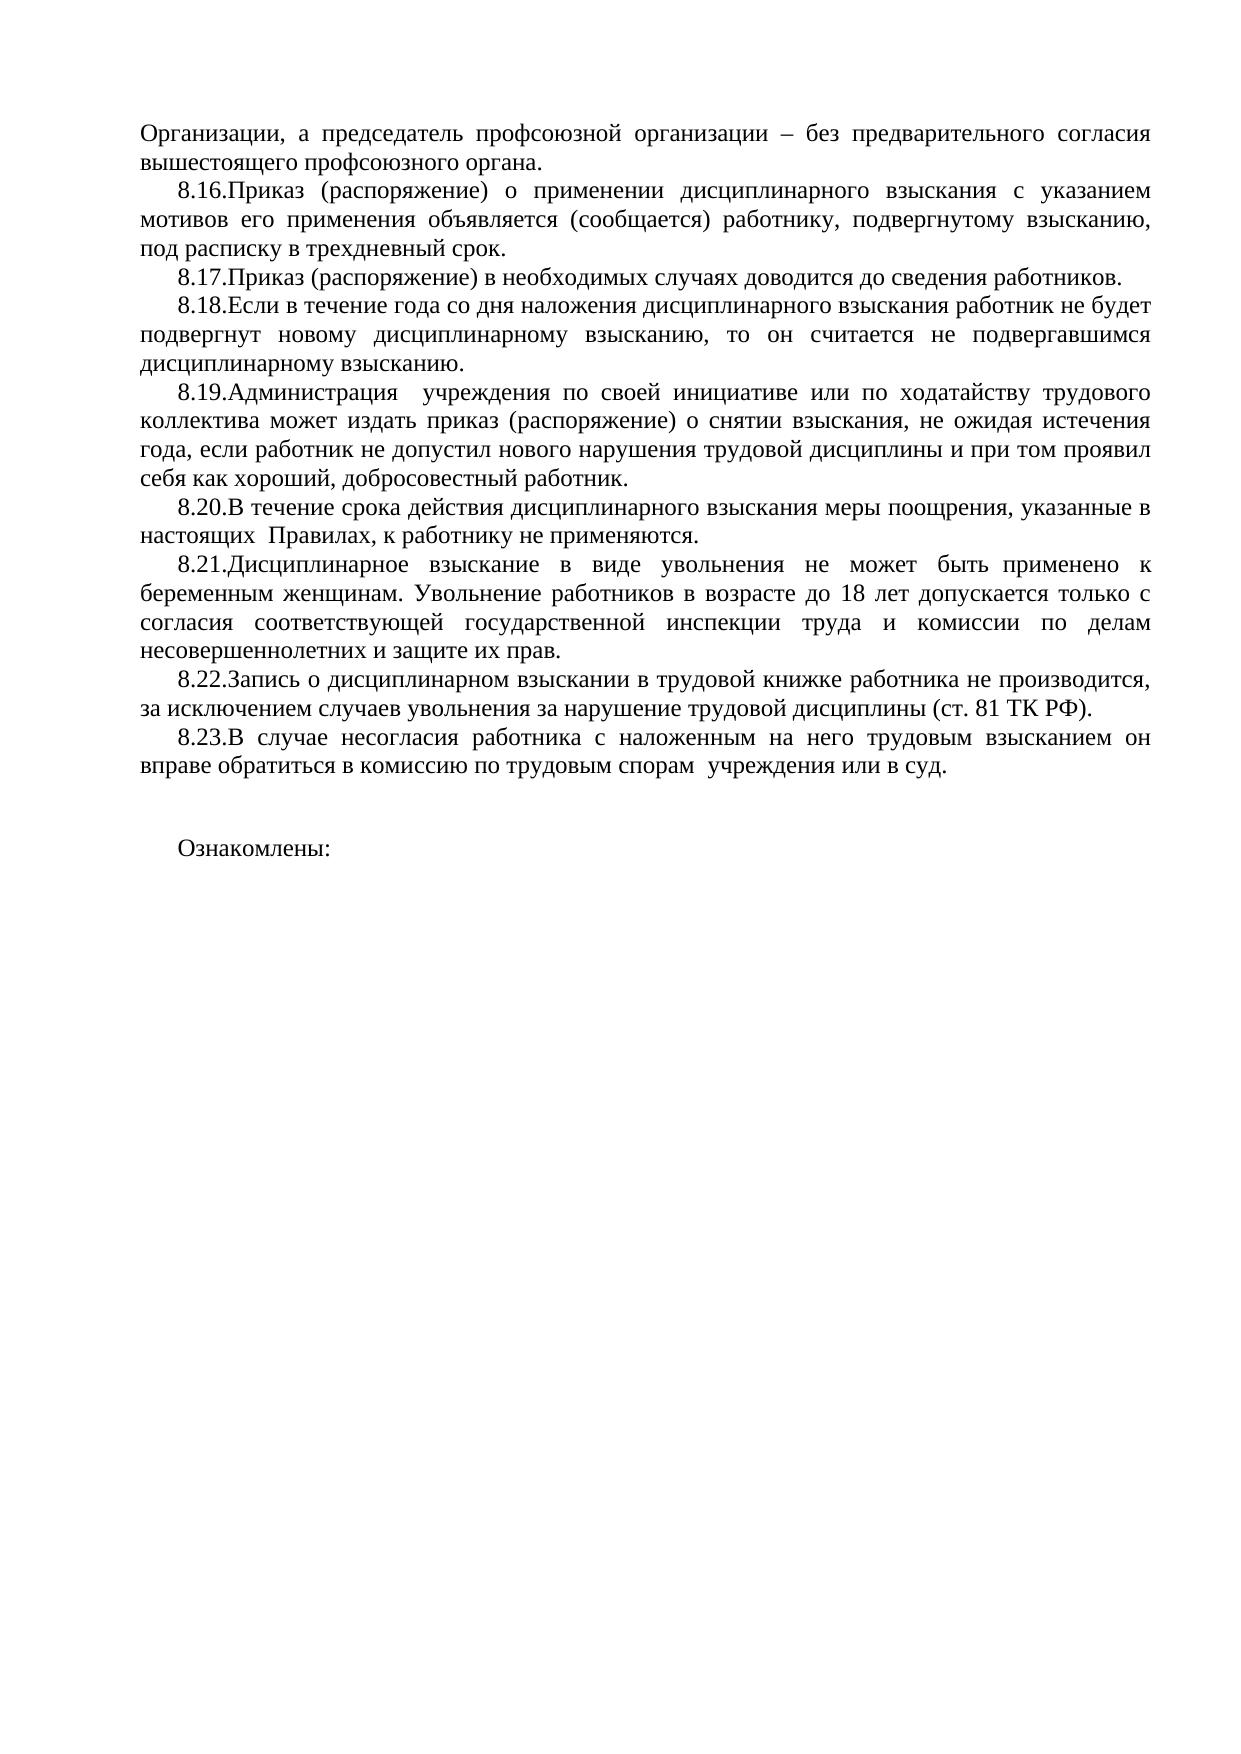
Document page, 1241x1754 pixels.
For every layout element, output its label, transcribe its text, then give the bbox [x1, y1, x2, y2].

text 8.19.Администрация учреждения по своей инициативе или по ходатайству трудового коллектива может издать приказ (распоряжение) о снятии взыскания, не ожидая истечения года, если работник не допустил нового нарушения трудовой дисциплины и при том проявил себя как хороший, добросовестный работник. [140, 377, 1152, 492]
text 8.22.Запись о дисциплинарном взыскании в трудовой книжке работника не производится, за исключением случаев увольнения за нарушение трудовой дисциплины (ст. 81 ТК РФ). [140, 664, 1152, 722]
text 8.17.Приказ (распоряжение) в необходимых случаях доводится до сведения работников. [140, 262, 1152, 291]
text 8.20.В течение срока действия дисциплинарного взыскания меры поощрения, указанные в настоящих Правилах, к работнику не применяются. [140, 492, 1152, 549]
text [140, 118, 1152, 176]
text Ознакомлены: [177, 833, 1152, 862]
text 8.18.Если в течение года со дня наложения дисциплинарного взыскания работник не будет подвергнут новому дисциплинарному взысканию, то он считается не подвергавшимся дисциплинарному взысканию. [140, 291, 1152, 377]
text 8.21.Дисциплинарное взыскание в виде увольнения не может быть применено к беременным женщинам. Увольнение работников в возрасте до 18 лет допускается только с согласия соответствующей государственной инспекции труда и комиссии по делам несовершеннолетних и защите их прав. [140, 549, 1152, 664]
text 8.23.В случае несогласия работника с наложенным на него трудовым взысканием он вправе обратиться в комиссию по трудовым спорам учреждения или в суд. [140, 722, 1152, 779]
text 8.16.Приказ (распоряжение) о применении дисциплинарного взыскания с указанием мотивов его применения объявляется (сообщается) работнику, подвергнутому взысканию, под расписку в трехдневный срок. [140, 176, 1152, 262]
